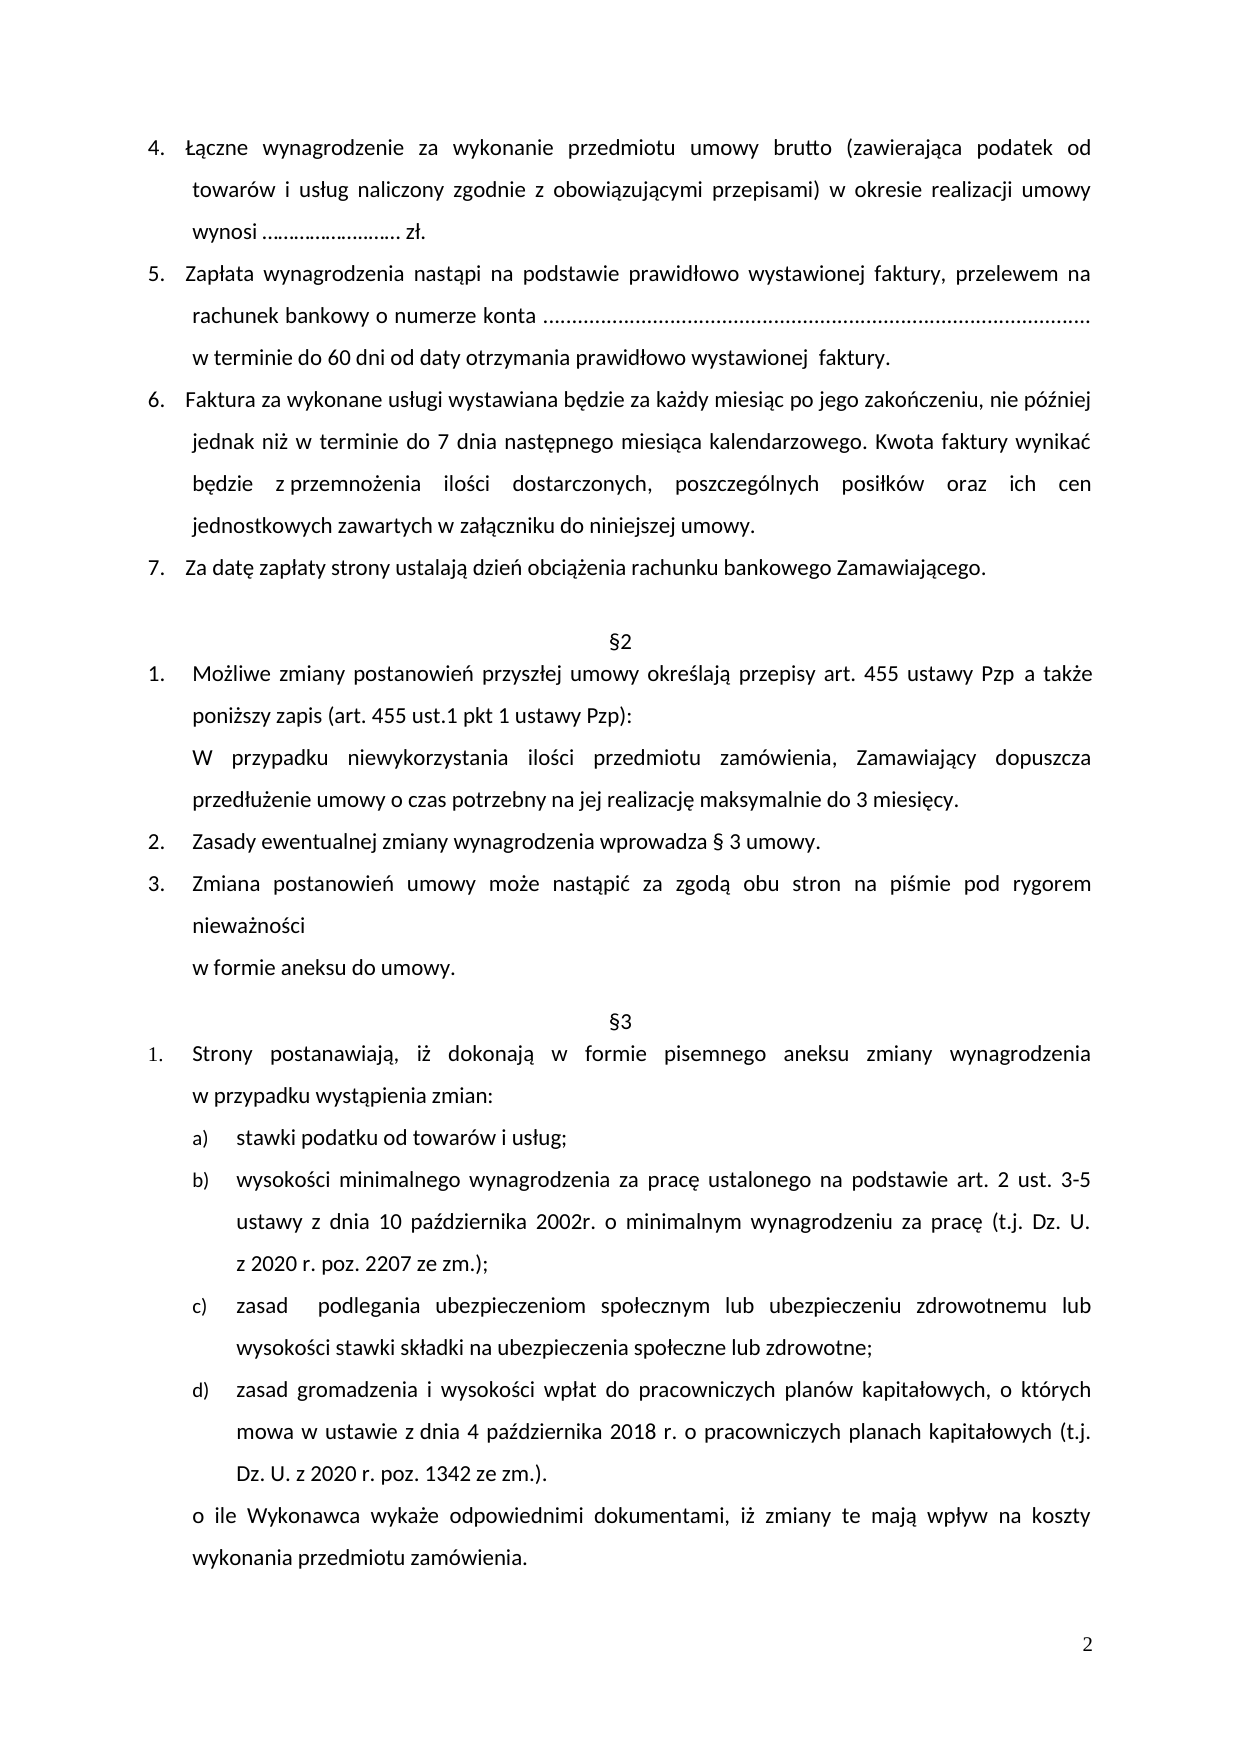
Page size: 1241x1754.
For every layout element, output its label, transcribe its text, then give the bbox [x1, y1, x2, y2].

list zasad gromadzenia i wysokości wpłat do pracowniczych planów kapitałowych, o których mowa w ustawie z dnia 4 października 2018 r. o pracowniczych planach kapitałowych (t.j. Dz. U. z 2020 r. poz. 1342 ze zm.). [192, 1375, 1093, 1487]
text W przypadku niewykorzystania ilości przedmiotu zamówienia, Zamawiający dopuszcza przedłużenie umowy o czas potrzebny na jej realizację maksymalnie do 3 miesięcy. [148, 743, 1093, 813]
text §2 [148, 627, 1093, 655]
list zasad podlegania ubezpieczeniom społecznym lub ubezpieczeniu zdrowotnemu lub wysokości stawki składki na ubezpieczenia społeczne lub zdrowotne; [192, 1291, 1093, 1361]
list Zmiana postanowień umowy może nastąpić za zgodą obu stron na piśmie pod rygorem nieważności w formie aneksu do umowy. [148, 869, 1093, 981]
list stawki podatku od towarów i usług; [192, 1123, 1093, 1152]
list Zasady ewentualnej zmiany wynagrodzenia wprowadza § 3 umowy. [148, 827, 1093, 855]
list Faktura za wykonane usługi wystawiana będzie za każdy miesiąc po jego zakończeniu, nie później jednak niż w terminie do 7 dnia następnego miesiąca kalendarzowego. Kwota faktury wynikać będzie z przemnożenia ilości dostarczonych, poszczególnych posiłków oraz ich cen jednostkowych zawartych w załączniku do niniejszej umowy. [148, 385, 1093, 539]
list o ile Wykonawca wykaże odpowiednimi dokumentami, iż zmiany te mają wpływ na koszty wykonania przedmiotu zamówienia. [192, 1501, 1093, 1571]
list Możliwe zmiany postanowień przyszłej umowy określają przepisy art. 455 ustawy Pzp a także poniższy zapis (art. 455 ust.1 pkt 1 ustawy Pzp): [148, 659, 1093, 729]
text §3 [148, 1007, 1093, 1035]
list Za datę zapłaty strony ustalają dzień obciążenia rachunku bankowego Zamawiającego. [148, 553, 1093, 581]
list wysokości minimalnego wynagrodzenia za pracę ustalonego na podstawie art. 2 ust. 3-5 ustawy z dnia 10 października 2002r. o minimalnym wynagrodzeniu za pracę (t.j. Dz. U. z 2020 r. poz. 2207 ze zm.); [192, 1166, 1093, 1277]
list Strony postanawiają, iż dokonają w formie pisemnego aneksu zmiany wynagrodzenia w przypadku wystąpienia zmian: [148, 1039, 1093, 1109]
list Łączne wynagrodzenie za wykonanie przedmiotu umowy brutto (zawierająca podatek od towarów i usług naliczony zgodnie z obowiązującymi przepisami) w okresie realizacji umowy wynosi ………………..…… zł. [148, 133, 1093, 245]
list Zapłata wynagrodzenia nastąpi na podstawie prawidłowo wystawionej faktury, przelewem na rachunek bankowy o numerze konta ............................................................................................... w terminie do 60 dni od daty otrzymania prawidłowo wystawionej faktury. [148, 259, 1093, 371]
